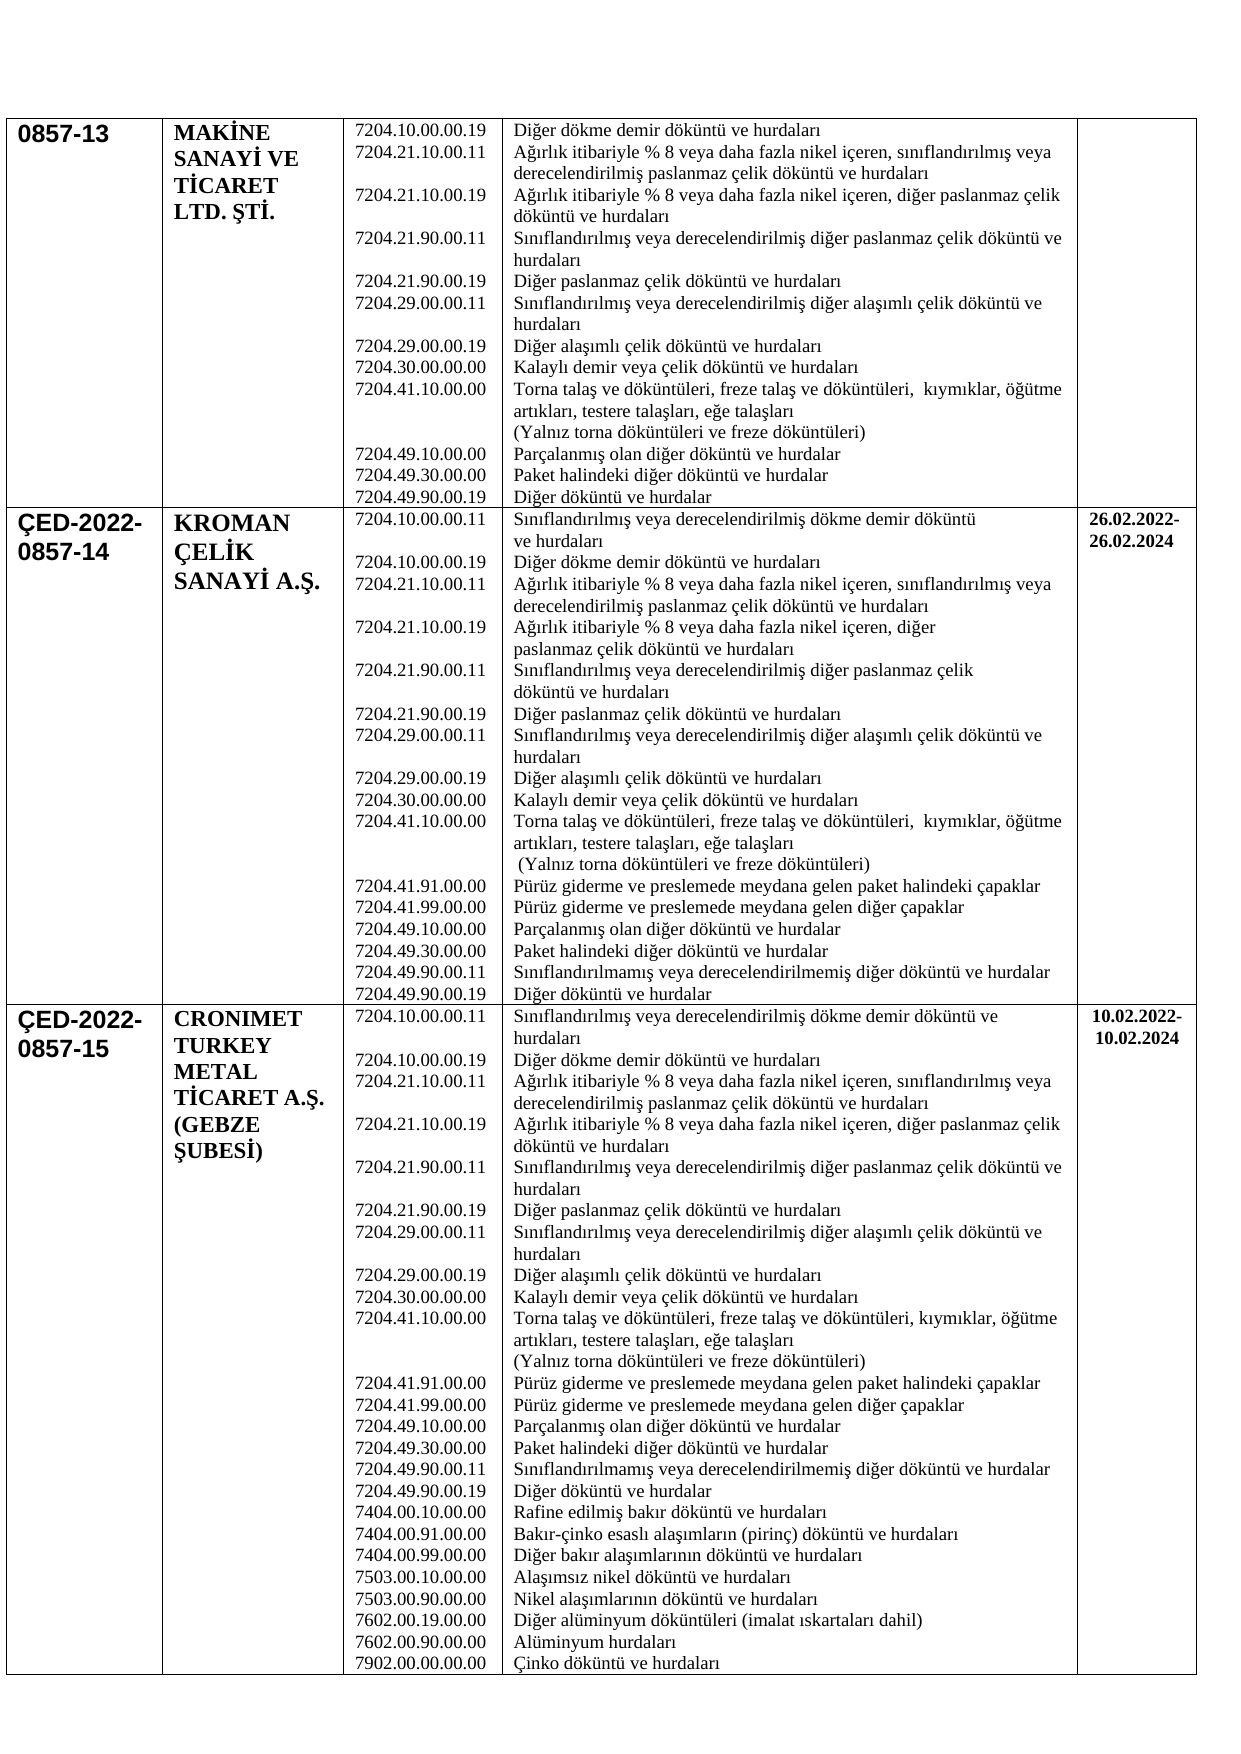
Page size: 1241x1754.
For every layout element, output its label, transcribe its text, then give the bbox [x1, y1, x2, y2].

table_cell ÇED-2022-0857-15 [7, 1005, 162, 1674]
table_cell ÇED-2022-0857-13 [7, 119, 162, 507]
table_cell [503, 119, 1077, 507]
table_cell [163, 119, 343, 507]
table_cell Sınıflandırılmış veya derecelendirilmiş dökme demir döküntü ve hurdaları Diğer dökme demir döküntü ve hurdaları Ağırlık itibariyle % 8 veya daha fazla nikel içeren, sınıflandırılmış veya derecelendirilmiş paslanmaz çelik döküntü ve hurdaları Ağırlık itibariyle % 8 veya daha fazla nikel içeren, diğer paslanmaz çelik döküntü ve hurdaları Sınıflandırılmış veya derecelendirilmiş diğer paslanmaz çelik döküntü ve hurdaları Diğer paslanmaz çelik döküntü ve hurdaları Sınıflandırılmış veya derecelendirilmiş diğer alaşımlı çelik döküntü ve hurdaları Diğer alaşımlı çelik döküntü ve hurdaları Kalaylı demir veya çelik döküntü ve hurdaları Torna talaş ve döküntüleri, freze talaş ve döküntüleri, kıymıklar, öğütme artıkları, testere talaşları, eğe talaşları (Yalnız torna döküntüleri ve freze döküntüleri) Pürüz giderme ve preslemede meydana gelen paket halindeki çapaklar Pürüz giderme ve preslemede meydana gelen diğer çapaklar Parçalanmış olan diğer döküntü ve hurdalar Paket halindeki diğer döküntü ve hurdalar Sınıflandırılmamış veya derecelendirilmemiş diğer döküntü ve hurdalar Diğer döküntü ve hurdalar [503, 508, 1077, 1004]
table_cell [1078, 1005, 1196, 1674]
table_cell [344, 119, 502, 507]
table_cell 26.02.2022-26.02.2024 [1078, 508, 1196, 1004]
table_cell 7204.10.00.00.11 7204.10.00.00.19 7204.21.10.00.11 7204.21.10.00.19 7204.21.90.00.11 7204.21.90.00.19 7204.29.00.00.11 7204.29.00.00.19 7204.30.00.00.00 7204.41.10.00.00 7204.41.91.00.00 7204.41.99.00.00 7204.49.10.00.00 7204.49.30.00.00 7204.49.90.00.11 7204.49.90.00.19 [344, 508, 502, 1004]
table_cell KROMAN ÇELİK SANAYİ A.Ş. [163, 508, 343, 1004]
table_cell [163, 1005, 343, 1674]
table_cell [1078, 119, 1196, 507]
table_cell ÇED-2022-0857-14 [7, 508, 162, 1004]
